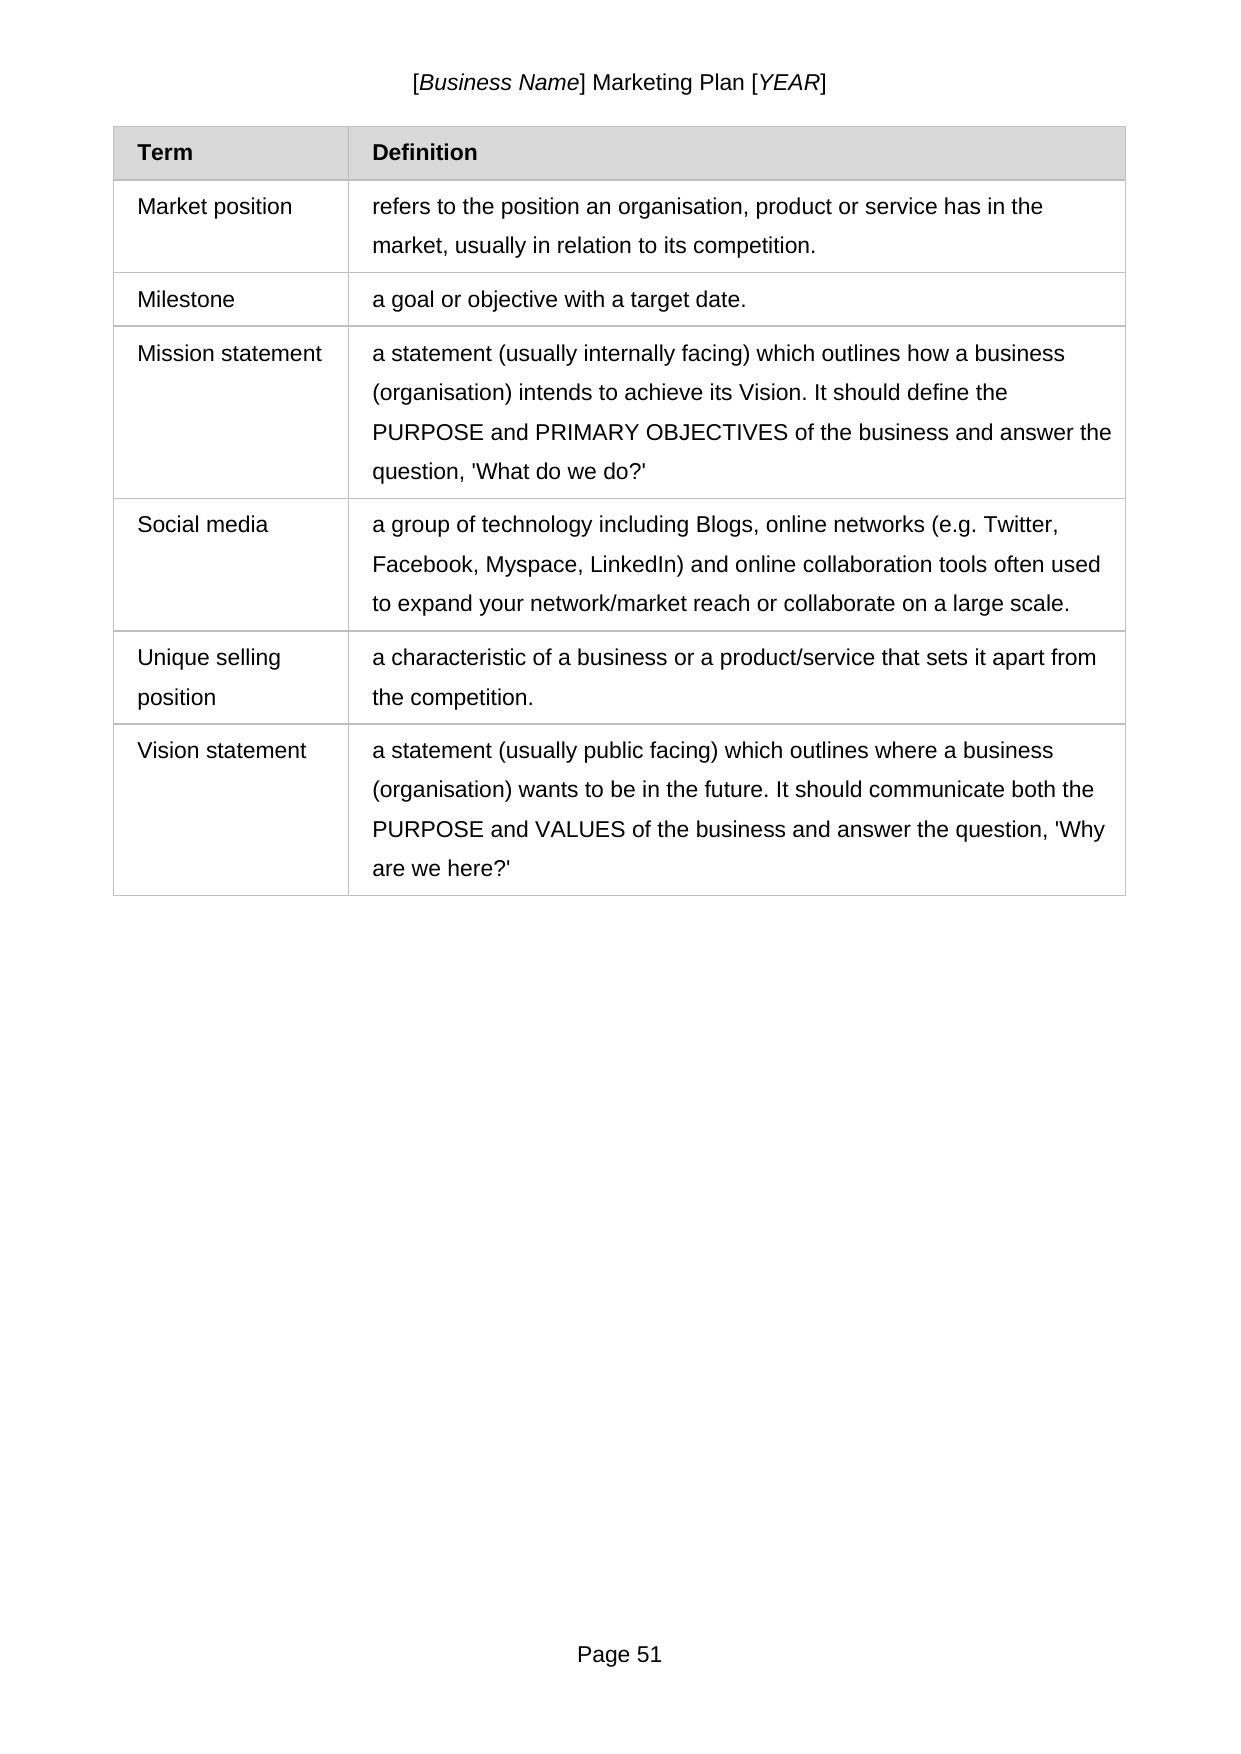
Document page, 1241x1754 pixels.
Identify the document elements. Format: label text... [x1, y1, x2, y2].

table_cell a statement (usually internally facing) which outlines how a business (organisation) intends to achieve its Vision. It should define the PURPOSE and PRIMARY OBJECTIVES of the business and answer the question, 'What do we do?' [349, 327, 1125, 497]
table_cell Market position [114, 181, 348, 272]
table_header Term [114, 127, 348, 179]
table_cell Vision statement [114, 725, 348, 895]
table_cell refers to the position an organisation, product or service has in the market, usually in relation to its competition. [349, 181, 1125, 272]
table_cell Mission statement [114, 327, 348, 497]
table_cell a statement (usually public facing) which outlines where a business (organisation) wants to be in the future. It should communicate both the PURPOSE and VALUES of the business and answer the question, 'Why are we here?' [349, 725, 1125, 895]
table_cell Social media [114, 499, 348, 630]
table_cell a group of technology including Blogs, online networks (e.g. Twitter, Facebook, Myspace, LinkedIn) and online collaboration tools often used to expand your network/market reach or collaborate on a large scale. [349, 499, 1125, 630]
table_cell a characteristic of a business or a product/service that sets it apart from the competition. [349, 632, 1125, 723]
table_header Definition [349, 127, 1125, 179]
table_cell Unique selling position [114, 632, 348, 723]
table_cell Milestone [114, 273, 348, 325]
table_cell a goal or objective with a target date. [349, 273, 1125, 325]
